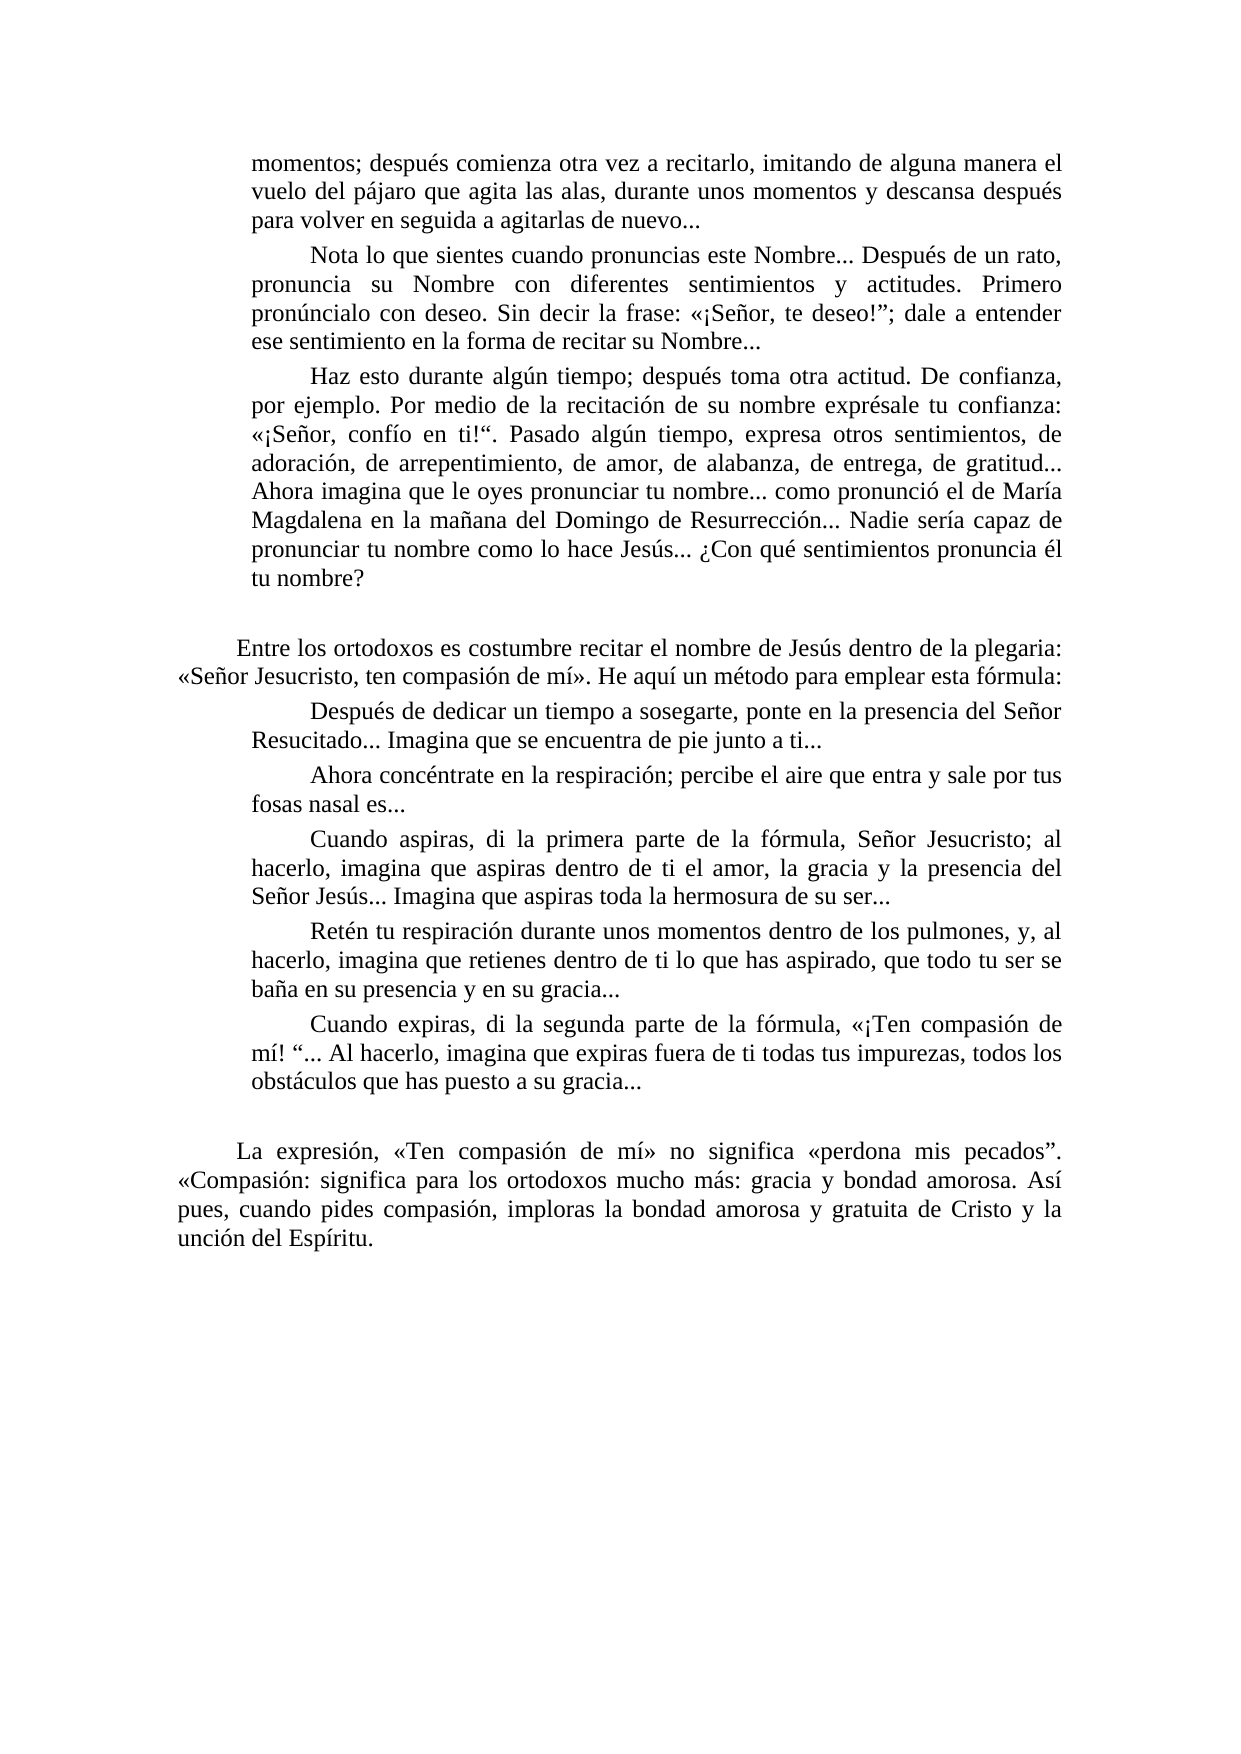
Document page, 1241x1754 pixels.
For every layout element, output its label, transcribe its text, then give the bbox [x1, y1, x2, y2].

text Cuando expiras, di la segunda parte de la fórmula, «¡Ten compasión de mí! “... Al hacerlo, imagina que expiras fuera de ti todas tus impurezas, todos los obstáculos que has puesto a su gracia... [251, 1009, 1063, 1095]
text Nota lo que sientes cuando pronuncias este Nombre... Después de un rato, pronuncia su Nombre con diferentes sentimientos y actitudes. Primero pronúncialo con deseo. Sin decir la frase: «¡Señor, te deseo!”; dale a entender ese sentimiento en la forma de recitar su Nombre... [251, 240, 1063, 355]
text Cuando aspiras, di la primera parte de la fórmula, Señor Jesucristo; al hacerlo, imagina que aspiras dentro de ti el amor, la gracia y la presencia del Señor Jesús... Imagina que aspiras toda la hermosura de su ser... [251, 824, 1063, 910]
text Ahora concéntrate en la respiración; percibe el aire que entra y sale por tus fosas nasal es... [251, 760, 1063, 818]
text Entre los ortodoxos es costumbre recitar el nombre de Jesús dentro de la plegaria: «Señor Jesucristo, ten compasión de mí». He aquí un método para emplear esta fórmula: [177, 633, 1063, 690]
text Después de dedicar un tiempo a sosegarte, ponte en la presencia del Señor Resucitado... Imagina que se encuentra de pie junto a ti... [251, 696, 1063, 754]
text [251, 148, 1063, 234]
text La expresión, «Ten compasión de mí» no significa «perdona mis pecados”. «Compasión: significa para los ortodoxos mucho más: gracia y bondad amorosa. Así pues, cuando pides compasión, imploras la bondad amorosa y gratuita de Cristo y la unción del Espíritu. [177, 1136, 1063, 1251]
text Retén tu respiración durante unos momentos dentro de los pulmones, y, al hacerlo, imagina que retienes dentro de ti lo que has aspirado, que todo tu ser se baña en su presencia y en su gracia... [251, 916, 1063, 1003]
text Haz esto durante algún tiempo; después toma otra actitud. De confianza, por ejemplo. Por medio de la recitación de su nombre exprésale tu confianza: «¡Señor, confío en ti!“. Pasado algún tiempo, expresa otros sentimientos, de adoración, de arrepentimiento, de amor, de alabanza, de entrega, de gratitud... Ahora imagina que le oyes pronunciar tu nombre... como pronunció el de María Magdalena en la mañana del Domingo de Resurrección... Nadie sería capaz de pronunciar tu nombre como lo hace Jesús... ¿Con qué sentimientos pronuncia él tu nombre? [251, 361, 1063, 591]
